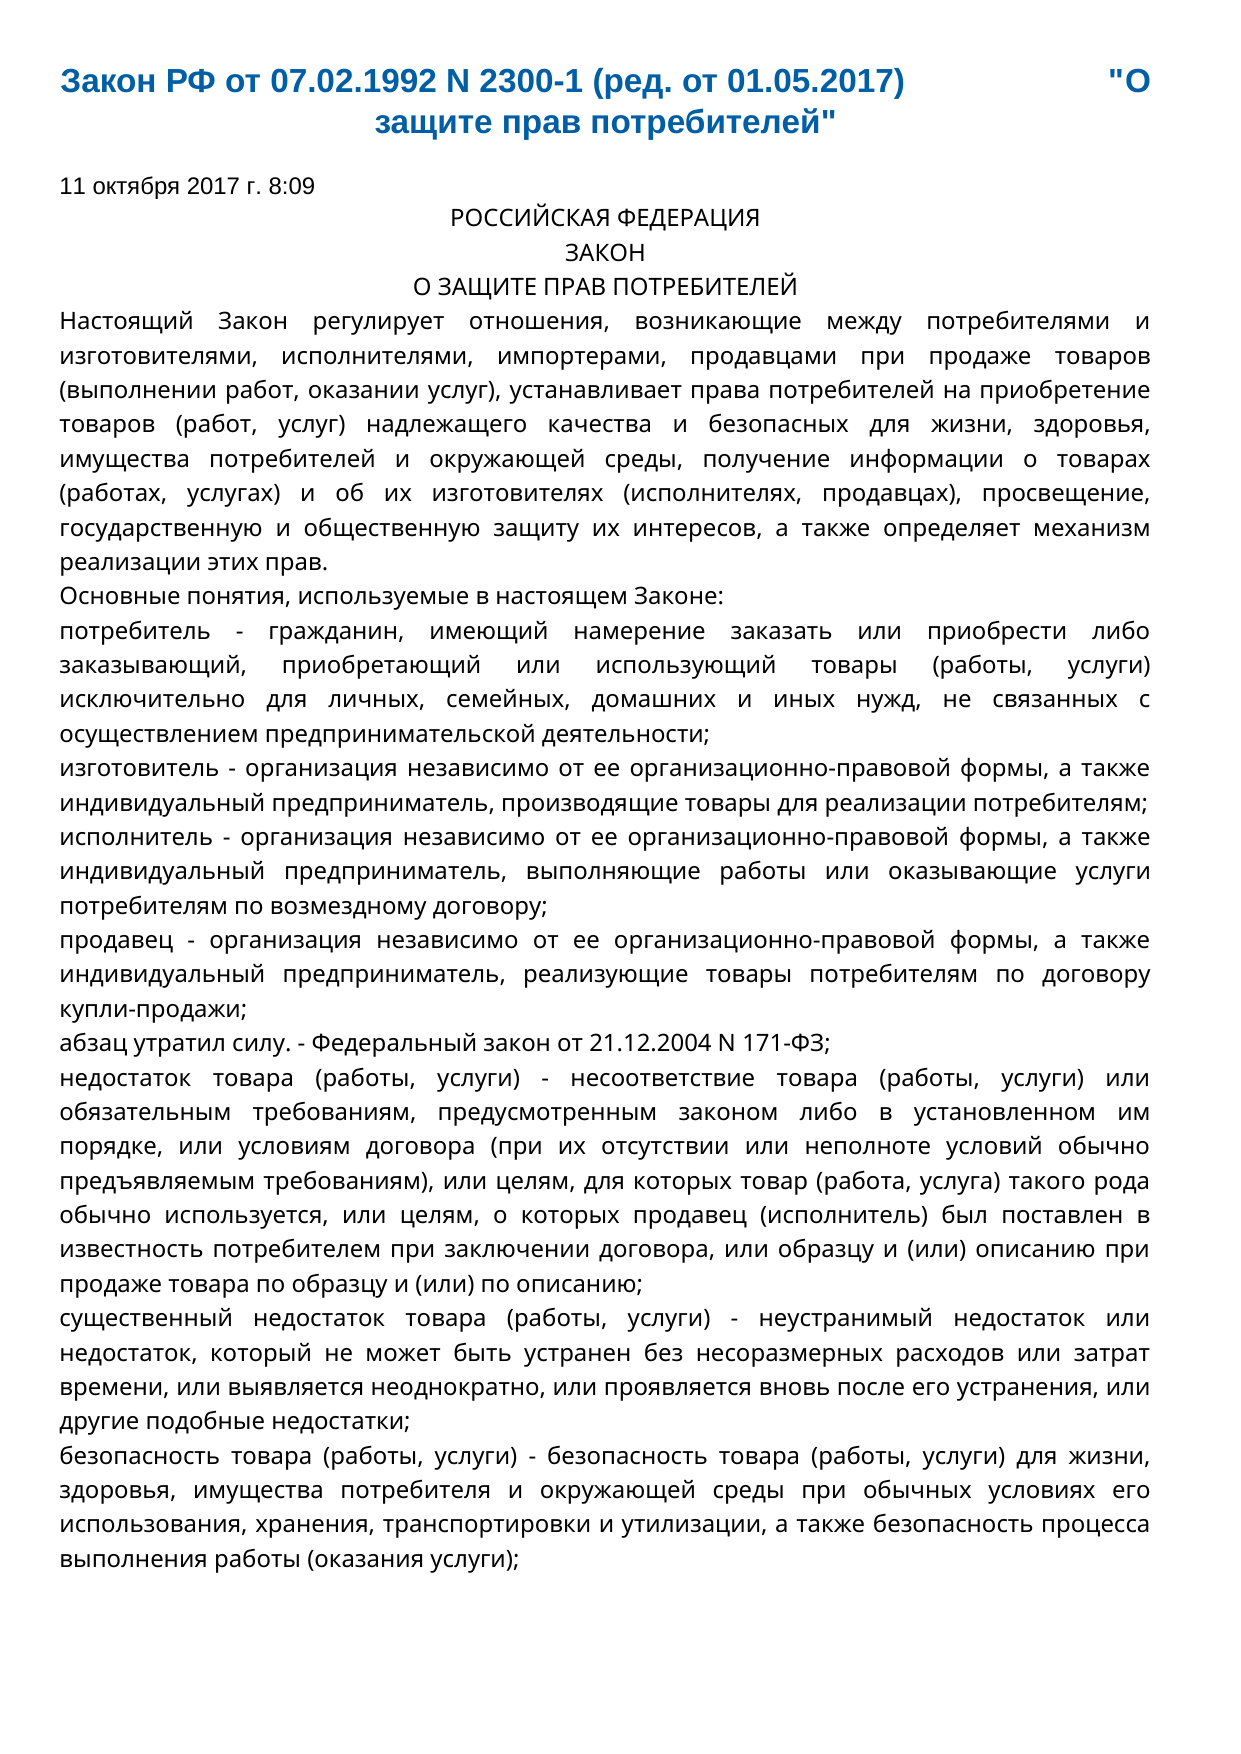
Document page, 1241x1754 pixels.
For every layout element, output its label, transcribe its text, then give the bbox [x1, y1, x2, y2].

text Закон РФ от 07.02.1992 N 2300-1 (ред. от 01.05.2017) "О защите прав потребителей" [59, 59, 1152, 140]
text безопасность товара (работы, услуги) - безопасность товара (работы, услуги) для жизни, здоровья, имущества потребителя и окружающей среды при обычных условиях его использования, хранения, транспортировки и утилизации, а также безопасность процесса выполнения работы (оказания услуги); [59, 1437, 1152, 1574]
text изготовитель - организация независимо от ее организационно-правовой формы, а также индивидуальный предприниматель, производящие товары для реализации потребителям; [59, 749, 1152, 818]
text ЗАКОН [59, 234, 1152, 268]
text потребитель - гражданин, имеющий намерение заказать или приобрести либо заказывающий, приобретающий или использующий товары (работы, услуги) исключительно для личных, семейных, домашних и иных нужд, не связанных с осуществлением предпринимательской деятельности; [59, 612, 1152, 749]
text исполнитель - организация независимо от ее организационно-правовой формы, а также индивидуальный предприниматель, выполняющие работы или оказывающие услуги потребителям по возмездному договору; [59, 818, 1152, 921]
text РОССИЙСКАЯ ФЕДЕРАЦИЯ [59, 199, 1152, 234]
text продавец - организация независимо от ее организационно-правовой формы, а также индивидуальный предприниматель, реализующие товары потребителям по договору купли-продажи; [59, 921, 1152, 1024]
text О ЗАЩИТЕ ПРАВ ПОТРЕБИТЕЛЕЙ [59, 268, 1152, 302]
text Основные понятия, используемые в настоящем Законе: [59, 577, 1152, 612]
text абзац утратил силу. - Федеральный закон от 21.12.2004 N 171-ФЗ; [59, 1024, 1152, 1059]
text Настоящий Закон регулирует отношения, возникающие между потребителями и изготовителями, исполнителями, импортерами, продавцами при продаже товаров (выполнении работ, оказании услуг), устанавливает права потребителей на приобретение товаров (работ, услуг) надлежащего качества и безопасных для жизни, здоровья, имущества потребителей и окружающей среды, получение информации о товарах (работах, услугах) и об их изготовителях (исполнителях, продавцах), просвещение, государственную и общественную защиту их интересов, а также определяет механизм реализации этих прав. [59, 302, 1152, 577]
text 11 октября 2017 г. 8:09 [59, 172, 1152, 199]
text недостаток товара (работы, услуги) - несоответствие товара (работы, услуги) или обязательным требованиям, предусмотренным законом либо в установленном им порядке, или условиям договора (при их отсутствии или неполноте условий обычно предъявляемым требованиям), или целям, для которых товар (работа, услуга) такого рода обычно используется, или целям, о которых продавец (исполнитель) был поставлен в известность потребителем при заключении договора, или образцу и (или) описанию при продаже товара по образцу и (или) по описанию; [59, 1059, 1152, 1299]
text существенный недостаток товара (работы, услуги) - неустранимый недостаток или недостаток, который не может быть устранен без несоразмерных расходов или затрат времени, или выявляется неоднократно, или проявляется вновь после его устранения, или другие подобные недостатки; [59, 1299, 1152, 1437]
